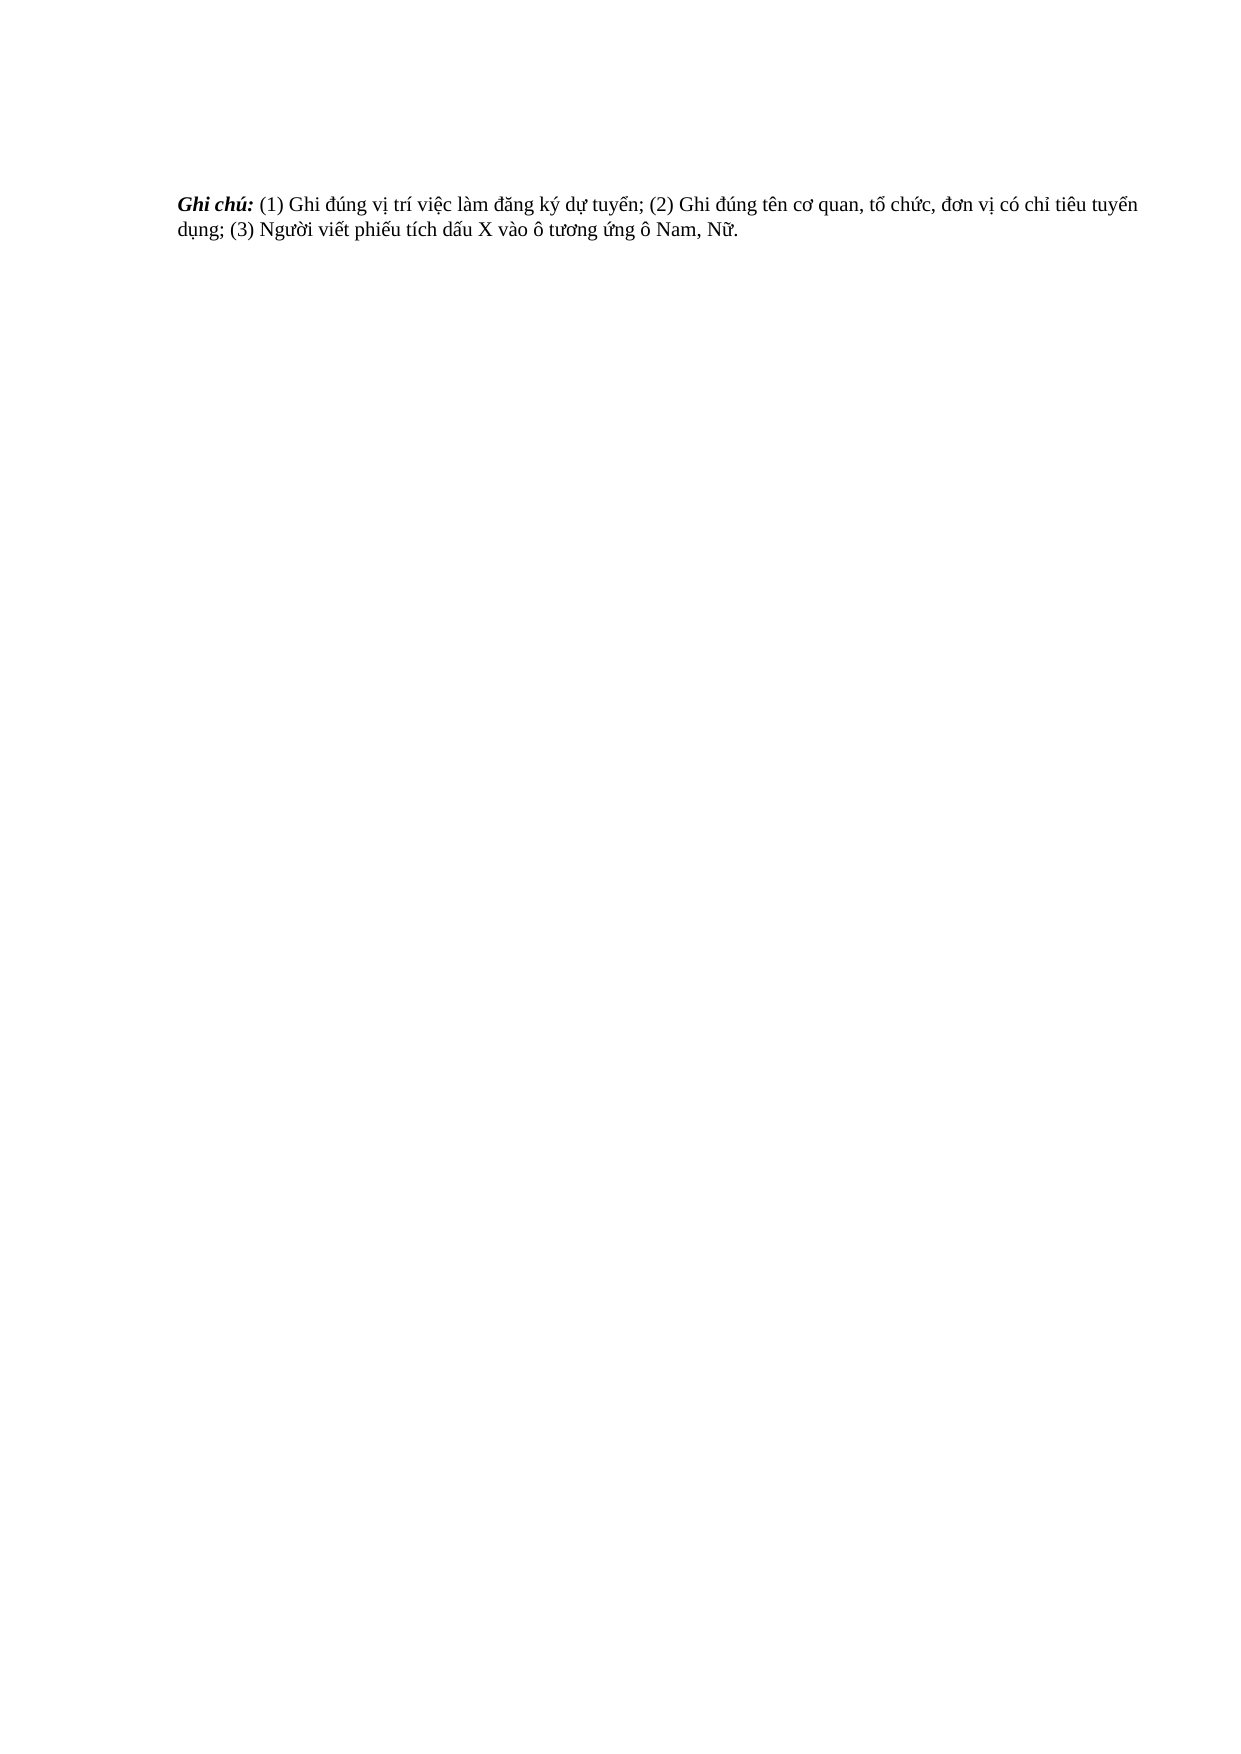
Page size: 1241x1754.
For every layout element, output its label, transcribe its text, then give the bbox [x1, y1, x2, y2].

text Ghi chú: (1) Ghi đúng vị trí việc làm đăng ký dự tuyển; (2) Ghi đúng tên cơ quan, tổ chức, đơn vị có chỉ tiêu tuyển dụng; (3) Người viết phiếu tích dấu X vào ô tương ứng ô Nam, Nữ. [177, 192, 1152, 241]
